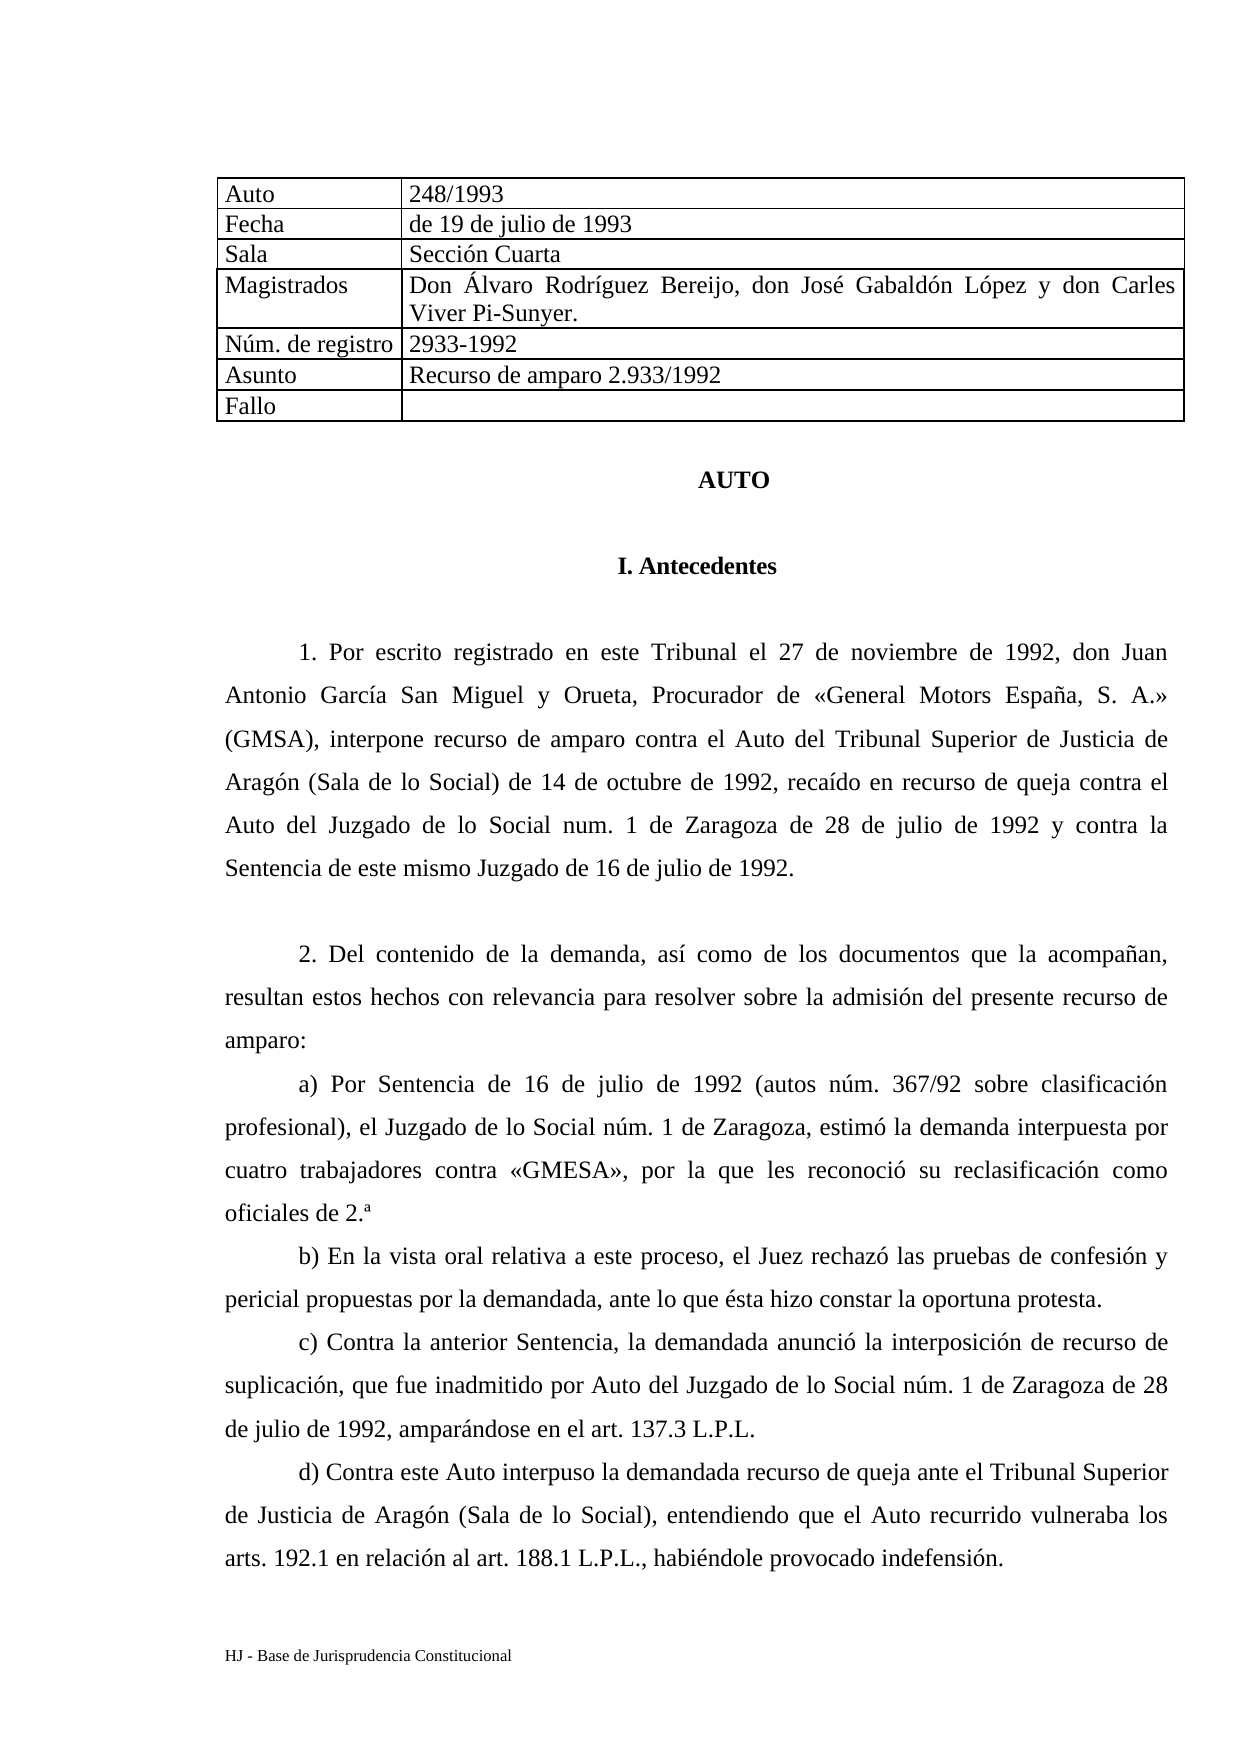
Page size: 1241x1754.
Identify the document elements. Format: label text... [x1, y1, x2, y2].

text 2. Del contenido de la demanda, así como de los documentos que la acompañan, resultan estos hechos con relevancia para resolver sobre la admisión del presente recurso de amparo: [224, 939, 1169, 1054]
text 1. Por escrito registrado en este Tribunal el 27 de noviembre de 1992, don Juan Antonio García San Miguel y Orueta, Procurador de «General Motors España, S. A.» (GMSA), interpone recurso de amparo contra el Auto del Tribunal Superior de Justicia de Aragón (Sala de lo Social) de 14 de octubre de 1992, recaído en recurso de queja contra el Auto del Juzgado de lo Social num. 1 de Zaragoza de 28 de julio de 1992 y contra la Sentencia de este mismo Juzgado de 16 de julio de 1992. [224, 637, 1169, 882]
table_cell 2933-1992 [403, 329, 1183, 358]
table_cell de 19 de julio de 1993 [402, 209, 1184, 238]
table_cell [403, 391, 1183, 420]
table_cell Sección Cuarta [402, 240, 1184, 268]
table_cell Fallo [218, 391, 401, 420]
table_cell Sala [218, 240, 401, 268]
text a) Por Sentencia de 16 de julio de 1992 (autos núm. 367/92 sobre clasificación profesional), el Juzgado de lo Social núm. 1 de Zaragoza, estimó la demanda interpuesta por cuatro trabajadores contra «GMESA», por la que les reconoció su reclasificación como oficiales de 2.ª [224, 1069, 1169, 1227]
table_cell Don Álvaro Rodríguez Bereijo, don José Gabaldón López y don Carles Viver Pi-Sunyer. [403, 270, 1183, 327]
table_header 248/1993 [402, 179, 1184, 207]
table_cell Asunto [218, 360, 401, 389]
text AUTO [224, 465, 1169, 494]
text d) Contra este Auto interpuso la demandada recurso de queja ante el Tribunal Superior de Justicia de Aragón (Sala de lo Social), entendiendo que el Auto recurrido vulneraba los arts. 192.1 en relación al art. 188.1 L.P.L., habiéndole provocado indefensión. [224, 1457, 1169, 1572]
table_cell Núm. de registro [218, 329, 401, 358]
text I. Antecedentes [224, 551, 1169, 580]
table_cell Fecha [218, 209, 401, 238]
table_cell Magistrados [218, 270, 401, 327]
text b) En la vista oral relativa a este proceso, el Juez rechazó las pruebas de confesión y pericial propuestas por la demandada, ante lo que ésta hizo constar la oportuna protesta. [224, 1241, 1169, 1313]
table_cell Recurso de amparo 2.933/1992 [403, 360, 1183, 389]
table_header Auto [218, 179, 401, 207]
text c) Contra la anterior Sentencia, la demandada anunció la interposición de recurso de suplicación, que fue inadmitido por Auto del Juzgado de lo Social núm. 1 de Zaragoza de 28 de julio de 1992, amparándose en el art. 137.3 L.P.L. [224, 1327, 1169, 1442]
